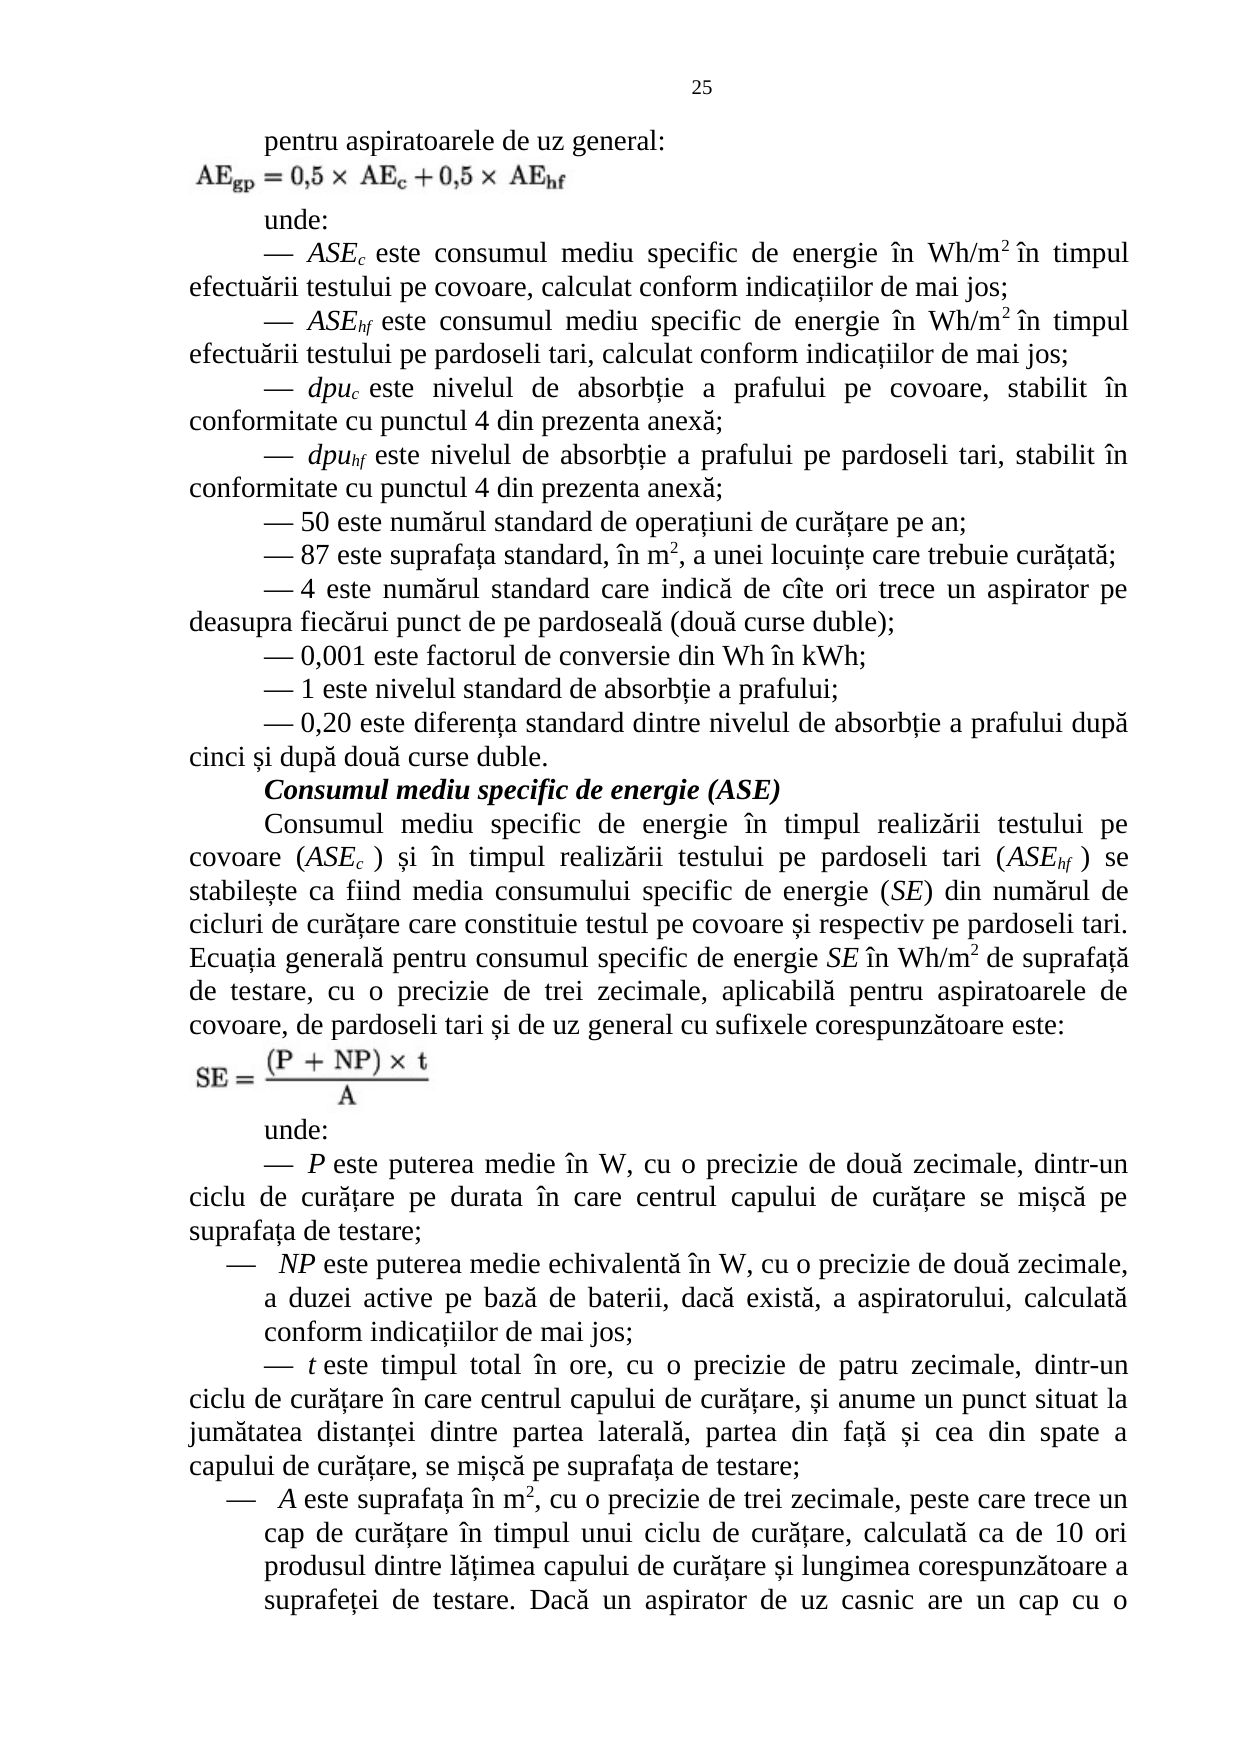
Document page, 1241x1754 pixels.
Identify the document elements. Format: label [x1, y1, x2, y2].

table_cell [189, 123, 1129, 1616]
picture [188, 156, 575, 202]
picture [188, 1040, 438, 1113]
